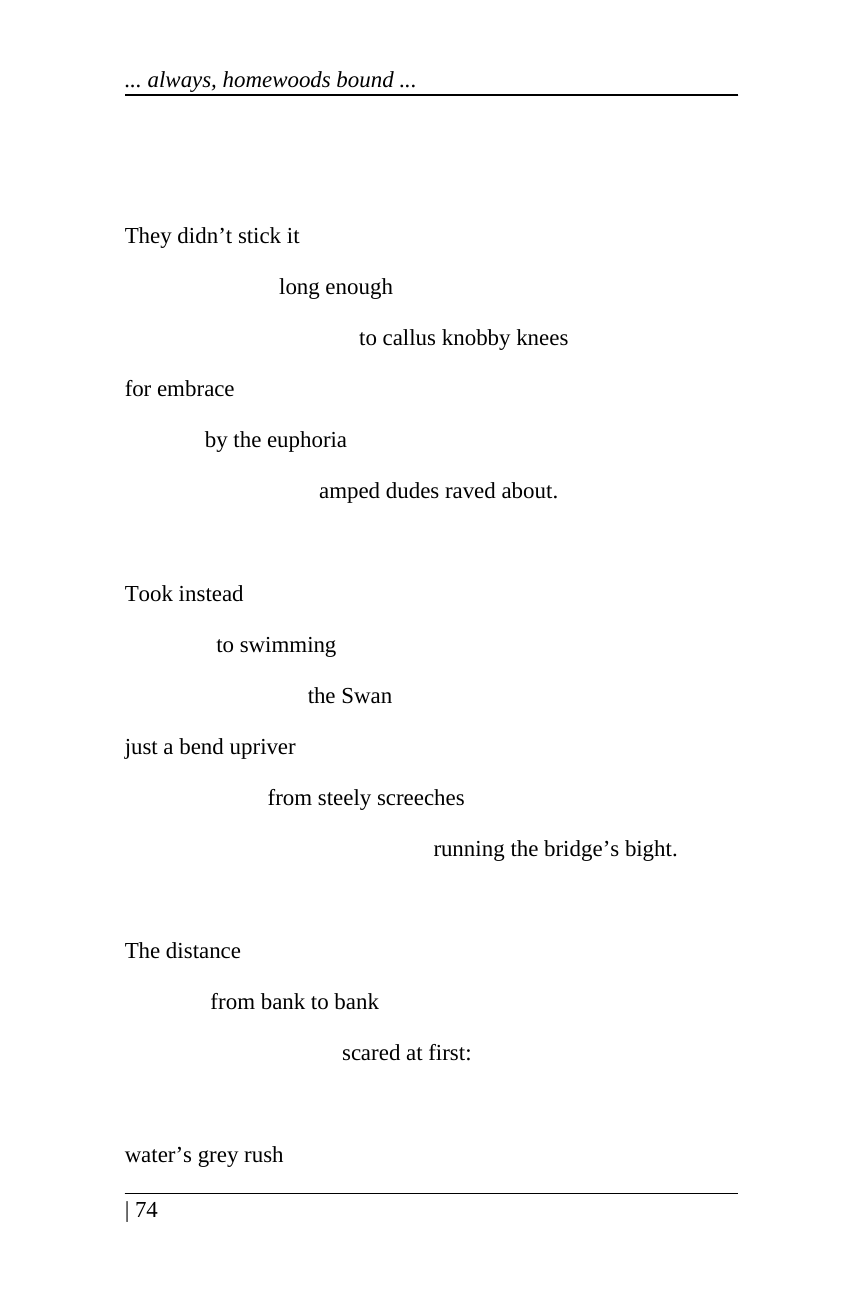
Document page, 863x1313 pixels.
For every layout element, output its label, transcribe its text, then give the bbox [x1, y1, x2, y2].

text scared at first: [124, 1039, 738, 1065]
text to swimming [124, 631, 738, 657]
text by the euphoria [124, 426, 738, 453]
text Took instead [124, 579, 738, 606]
text just a bend upriver [124, 733, 738, 759]
text amped dudes raved about. [124, 477, 738, 504]
text to callus knobby knees [124, 324, 738, 351]
text The distance [124, 937, 738, 963]
text running the bridge’s bight. [124, 835, 738, 861]
text from steely screeches [124, 784, 738, 810]
text for embrace [124, 375, 738, 402]
text the Swan [124, 682, 738, 708]
text long enough [124, 273, 738, 300]
text water’s grey rush [124, 1141, 738, 1167]
text They didn’t stick it [124, 222, 738, 249]
text from bank to bank [124, 988, 738, 1014]
